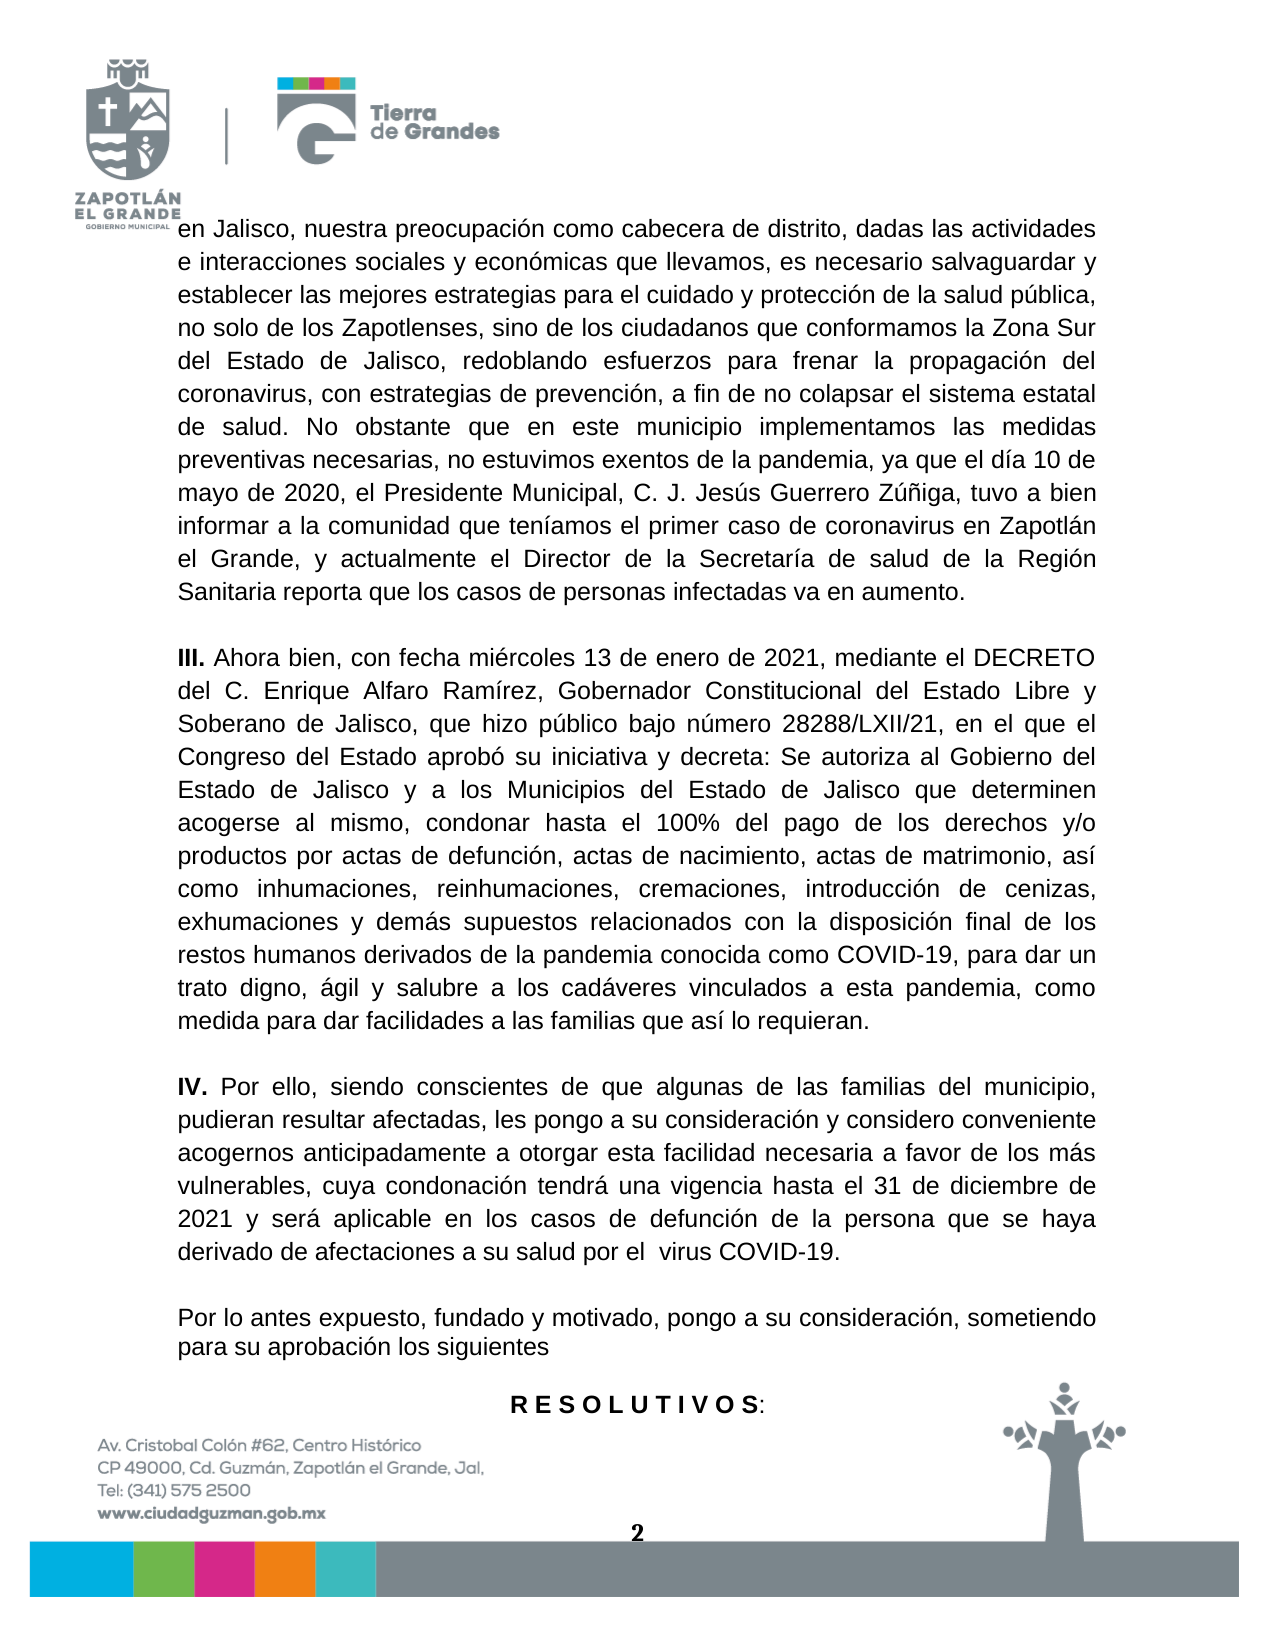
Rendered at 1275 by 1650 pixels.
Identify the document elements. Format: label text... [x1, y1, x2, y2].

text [177, 148, 1098, 209]
picture [0, 0, 1275, 1650]
text en Jalisco, nuestra preocupación como cabecera de distrito, dadas las actividades e interacciones sociales y económicas que llevamos, es necesario salvaguardar y establecer las mejores estrategias para el cuidado y protección de la salud pública, no solo de los Zapotlenses, sino de los ciudadanos que conformamos la Zona Sur del Estado de Jalisco, redoblando esfuerzos para frenar la propagación del coronavirus, con estrategias de prevención, a fin de no colapsar el sistema estatal de salud. No obstante que en este municipio implementamos las medidas preventivas necesarias, no estuvimos exentos de la pandemia, ya que el día 10 de mayo de 2020, el Presidente Municipal, C. J. Jesús Guerrero Zúñiga, tuvo a bien informar a la comunidad que teníamos el primer caso de coronavirus en Zapotlán el Grande, y actualmente el Director de la Secretaría de salud de la Región Sanitaria reporta que los casos de personas infectadas va en aumento. [177, 214, 1098, 606]
text IV. Por ello, siendo conscientes de que algunas de las familias del municipio, pudieran resultar afectadas, les pongo a su consideración y considero conveniente acogernos anticipadamente a otorgar esta facilidad necesaria a favor de los más vulnerables, cuya condonación tendrá una vigencia hasta el 31 de diciembre de 2021 y será aplicable en los casos de defunción de la persona que se haya derivado de afectaciones a su salud por el virus COVID-19. [177, 1072, 1098, 1266]
text III. Ahora bien, con fecha miércoles 13 de enero de 2021, mediante el DECRETO del C. Enrique Alfaro Ramírez, Gobernador Constitucional del Estado Libre y Soberano de Jalisco, que hizo público bajo número 28288/LXII/21, en el que el Congreso del Estado aprobó su iniciativa y decreta: Se autoriza al Gobierno del Estado de Jalisco y a los Municipios del Estado de Jalisco que determinen acogerse al mismo, condonar hasta el 100% del pago de los derechos y/o productos por actas de defunción, actas de nacimiento, actas de matrimonio, así como inhumaciones, reinhumaciones, cremaciones, introducción de cenizas, exhumaciones y demás supuestos relacionados con la disposición final de los restos humanos derivados de la pandemia conocida como COVID-19, para dar un trato digno, ágil y salubre a los cadáveres vinculados a esta pandemia, como medida para dar facilidades a las familias que así lo requieran. [177, 643, 1098, 1035]
text Por lo antes expuesto, fundado y motivado, pongo a su consideración, sometiendo para su aprobación los siguientes [177, 1303, 1098, 1361]
text R E S O L U T I V O S: [177, 1389, 1098, 1418]
